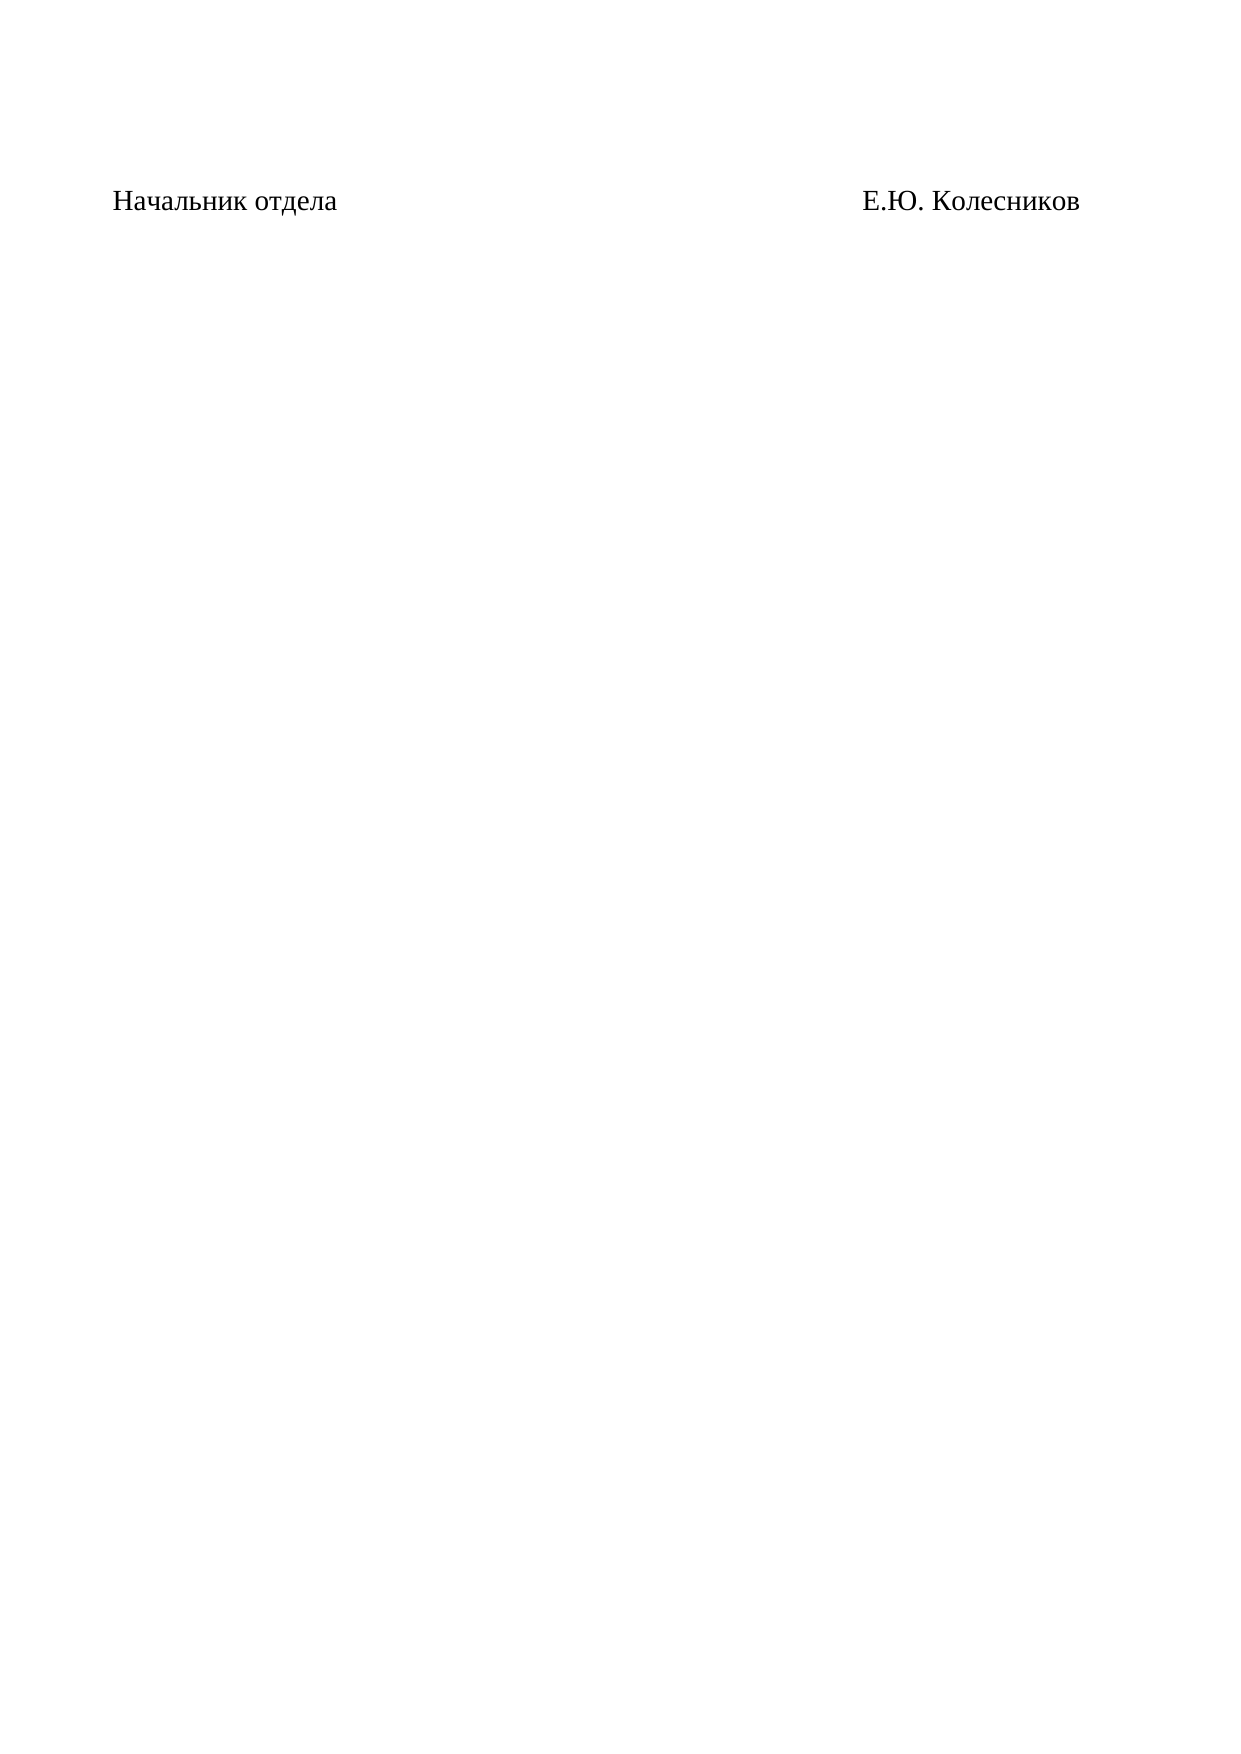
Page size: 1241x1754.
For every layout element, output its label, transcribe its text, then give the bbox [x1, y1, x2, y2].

text Начальник отдела Е.Ю. Колесников [112, 183, 1128, 217]
